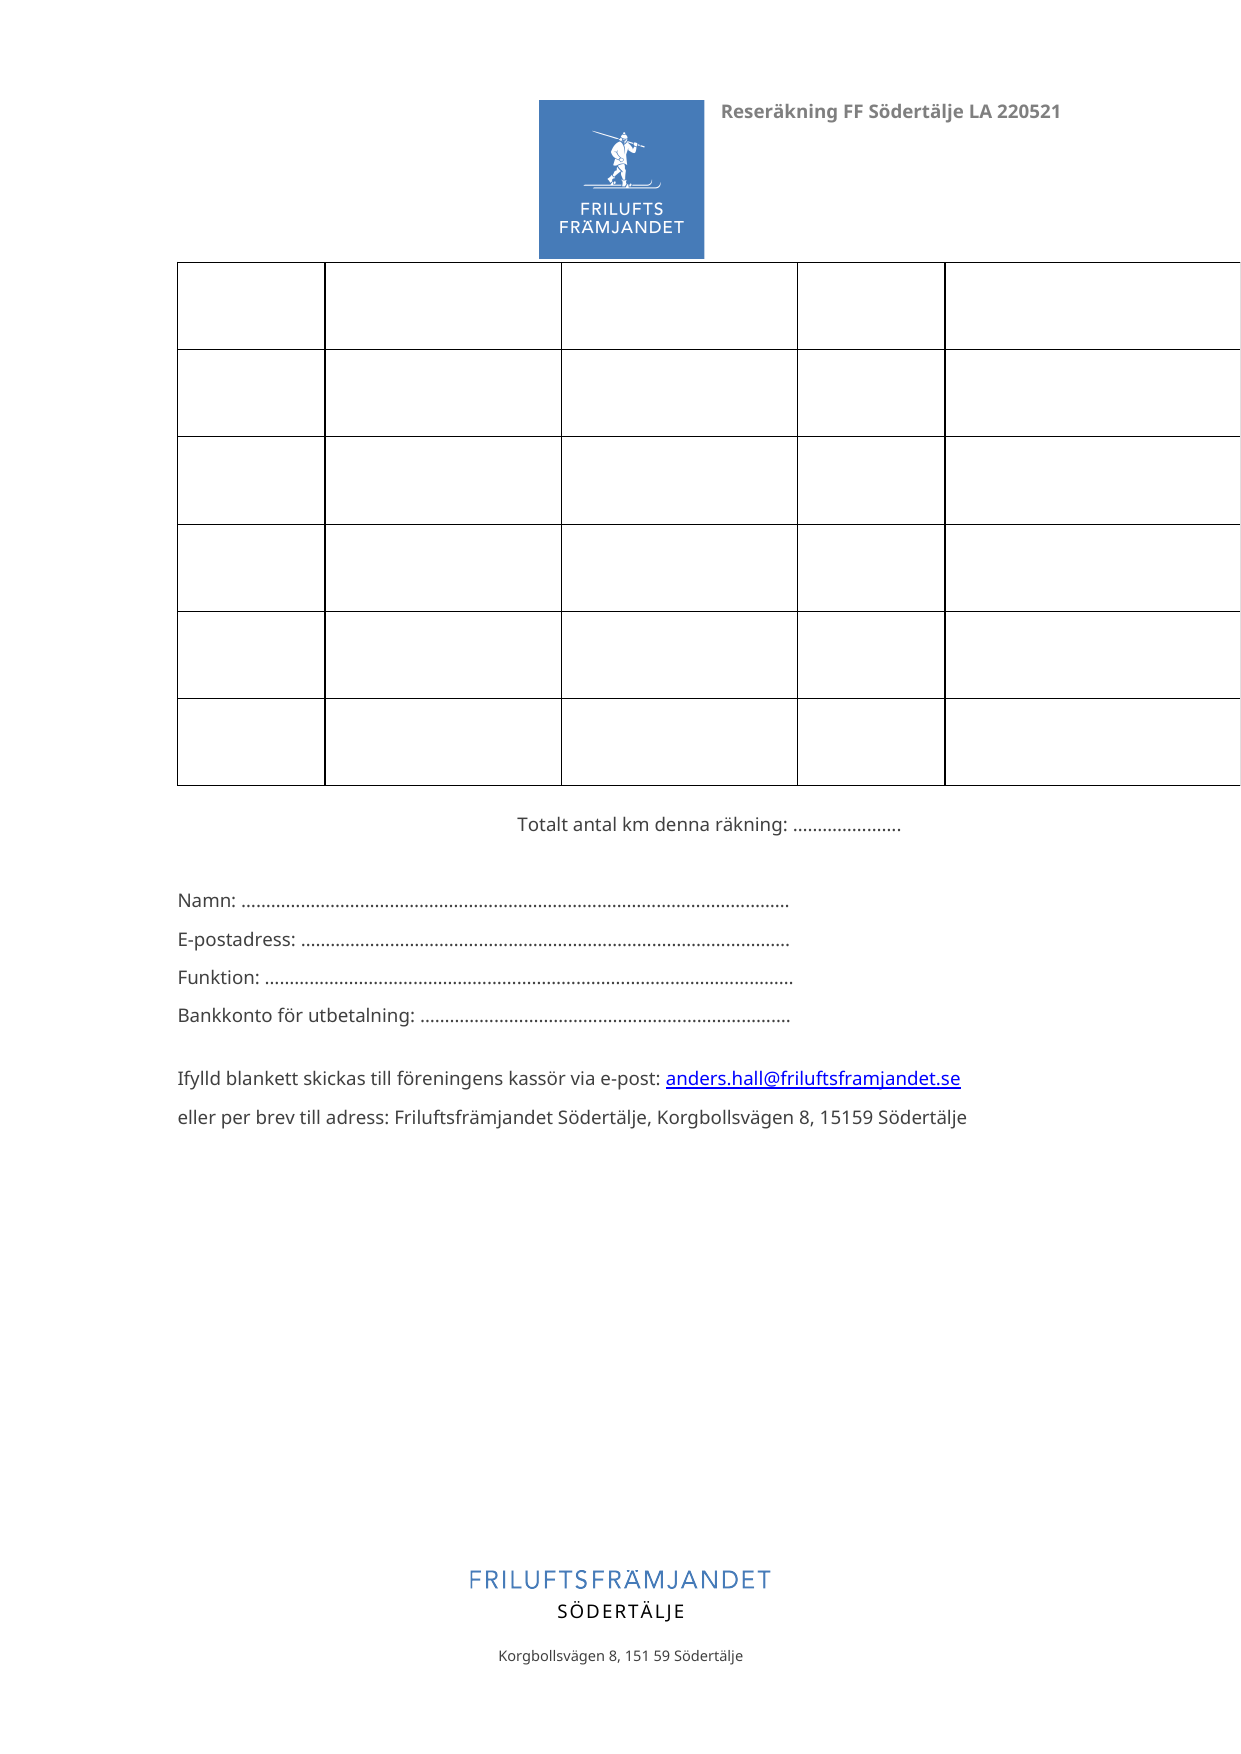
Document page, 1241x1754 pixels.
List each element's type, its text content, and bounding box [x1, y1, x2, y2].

table_cell [562, 263, 797, 349]
table_cell [326, 350, 561, 436]
table_cell [946, 437, 1240, 523]
table_cell [798, 437, 944, 523]
table_cell [946, 525, 1240, 611]
table_cell [946, 699, 1240, 785]
table_cell [798, 263, 944, 349]
table_cell [562, 525, 797, 611]
table_cell [326, 525, 561, 611]
table_cell [798, 699, 944, 785]
table_cell [798, 350, 944, 436]
table_cell [326, 699, 561, 785]
table_cell [562, 612, 797, 698]
table_cell [562, 699, 797, 785]
table_cell [798, 525, 944, 611]
table_cell [326, 263, 561, 349]
table_cell [946, 350, 1240, 436]
table_cell [178, 612, 324, 698]
table_cell [562, 350, 797, 436]
table_cell [798, 612, 944, 698]
table_cell [946, 263, 1240, 349]
table_cell [178, 263, 324, 349]
table_cell [178, 525, 324, 611]
table_cell [326, 437, 561, 523]
picture [470, 1570, 771, 1589]
table_cell [178, 699, 324, 785]
table_cell [178, 437, 324, 523]
table_cell [562, 437, 797, 523]
table_cell [326, 612, 561, 698]
table_cell [946, 612, 1240, 698]
text Totalt antal km denna räkning: …………………. Namn: ………………………………………………………………………………………………… E-postadress: …………………………………………………..…………………………………. Funktion: ………………………………………………………….……………….………………… Bankkonto för utbetalning: …………………………………..……………………………. [177, 811, 1122, 1028]
table_cell [178, 350, 324, 436]
picture [539, 100, 705, 259]
text Ifylld blankett skickas till föreningens kassör via e-post: anders.hall@friluftsframjandet.se eller per brev till adress: Friluftsfrämjandet Södertälje, Korgbollsvägen 8, 15159 Södertälje [177, 1066, 1122, 1129]
